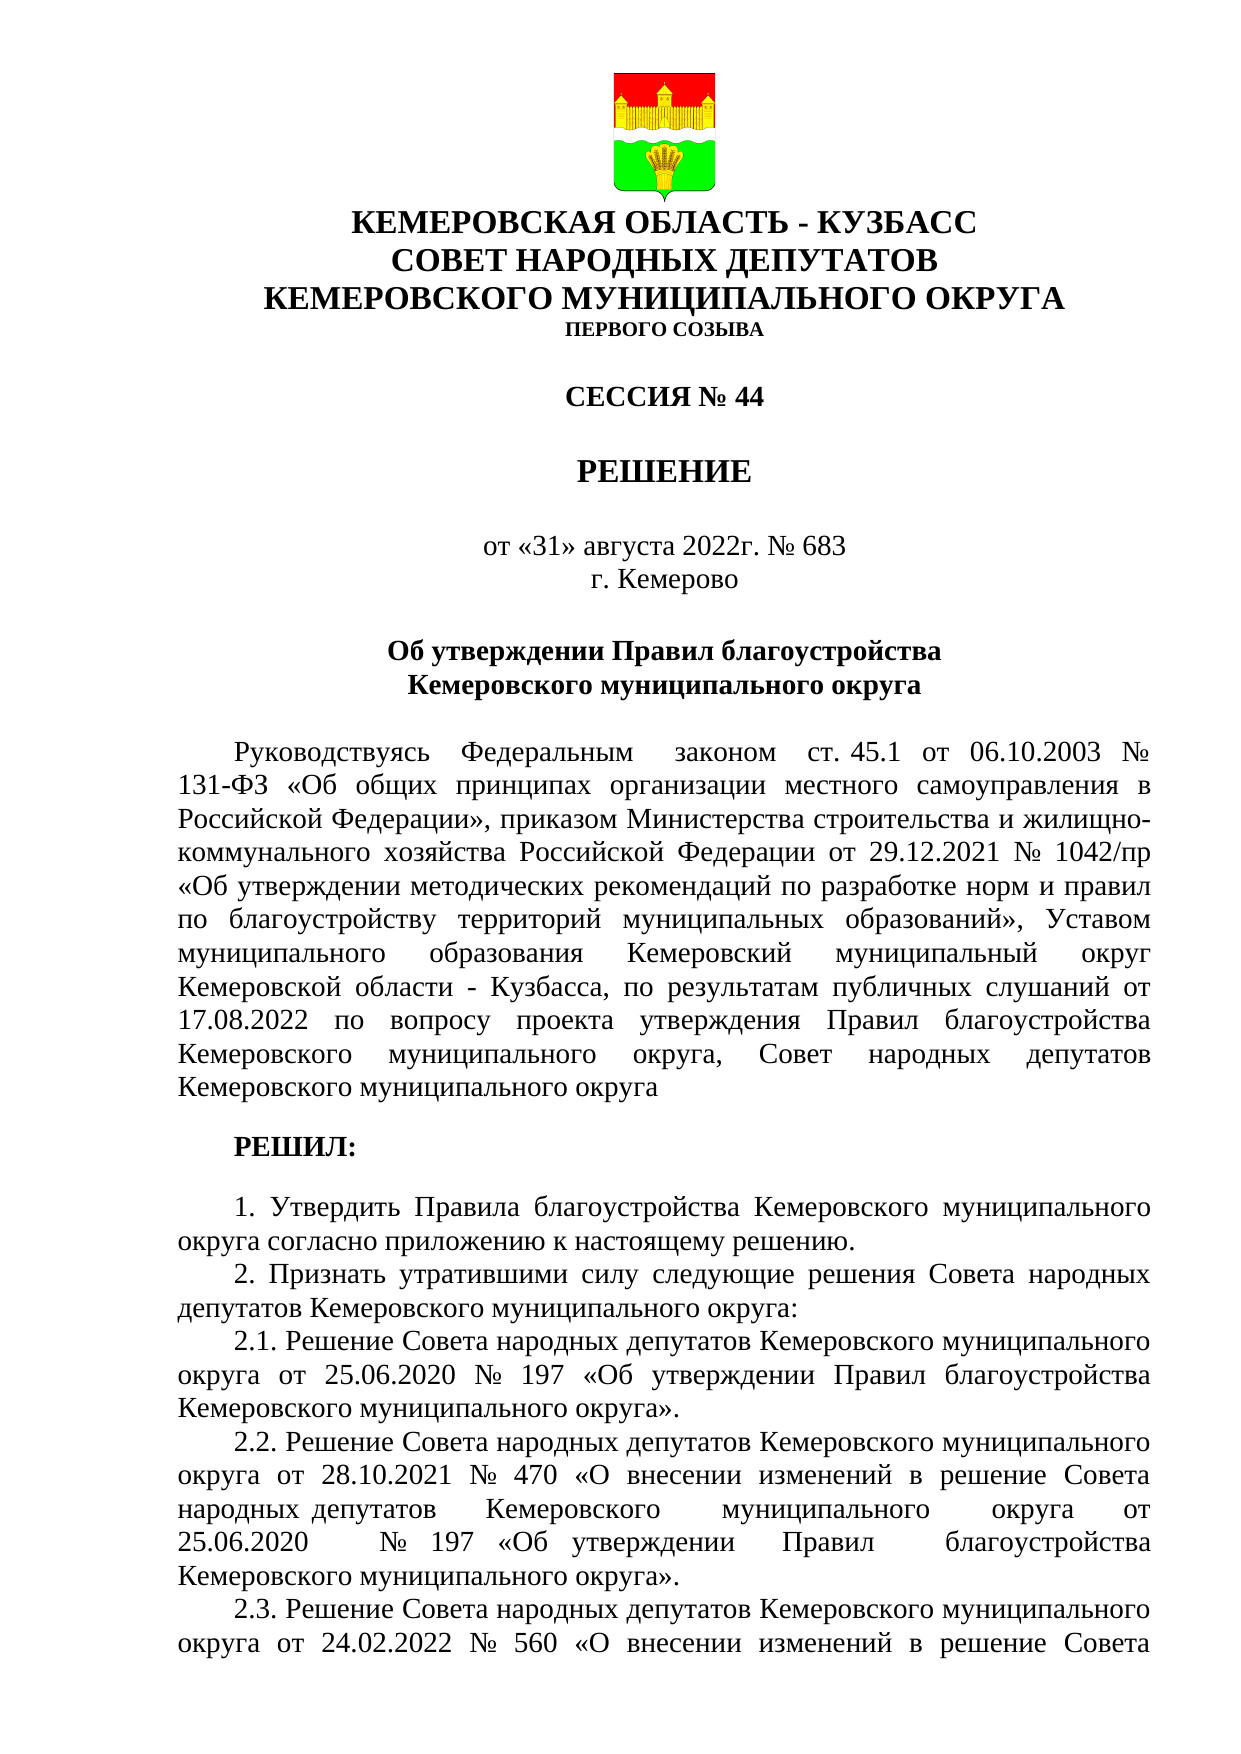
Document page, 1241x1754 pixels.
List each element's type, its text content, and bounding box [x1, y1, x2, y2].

title Об утверждении Правил благоустройства [177, 633, 1152, 667]
text РЕШИЛ: [177, 1129, 1152, 1163]
text СЕССИЯ № 44 [177, 379, 1152, 413]
text 1. Утвердить Правила благоустройства Кемеровского муниципального округа согласно приложению к настоящему решению. [177, 1189, 1152, 1256]
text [177, 1592, 1152, 1659]
text 2.2. Решение Совета народных депутатов Кемеровского муниципального округа от 28.10.2021 № 470 «О внесении изменений в решение Совета народных депутатов Кемеровского муниципального округа от 25.06.2020 № 197 «Об утверждении Правил благоустройства Кемеровского муниципального округа». [177, 1424, 1152, 1592]
text 2. Признать утратившими силу следующие решения Совета народных депутатов Кемеровского муниципального округа: [177, 1256, 1152, 1323]
text Решение [177, 451, 1152, 489]
picture [613, 73, 716, 202]
text 2.1. Решение Совета народных депутатов Кемеровского муниципального округа от 25.06.2020 № 197 «Об утверждении Правил благоустройства Кемеровского муниципального округа». [177, 1323, 1152, 1424]
title Кемеровского муниципального округа [177, 667, 1152, 700]
text КЕМЕРОВСКАЯ ОБЛАСТЬ - КУЗБАСС [177, 202, 1152, 240]
text СОВЕТ НАРОДНЫХ ДЕПУТАТОВ [177, 240, 1152, 279]
text ПЕРВОГО СОЗЫВА [177, 317, 1152, 341]
text г. Кемерово [177, 561, 1152, 595]
text Руководствуясь Федеральным законом ст. 45.1 от 06.10.2003 № 131-ФЗ «Об общих принципах организации местного самоуправления в Российской Федерации», приказом Министерства строительства и жилищно-коммунального хозяйства Российской Федерации от 29.12.2021 № 1042/пр «Об утверждении методических рекомендаций по разработке норм и правил по благоустройству территорий муниципальных образований», Уставом муниципального образования Кемеровский муниципальный округ Кемеровской области - Кузбасса, по результатам публичных слушаний от 17.08.2022 по вопросу проекта утверждения Правил благоустройства Кемеровского муниципального округа, Совет народных депутатов Кемеровского муниципального округа [177, 734, 1152, 1103]
text от «31» августа 2022г. № 683 [177, 528, 1152, 561]
text КЕМЕРОВСКОГО МУНИЦИПАЛЬНОГО ОКРУГА [177, 279, 1152, 317]
